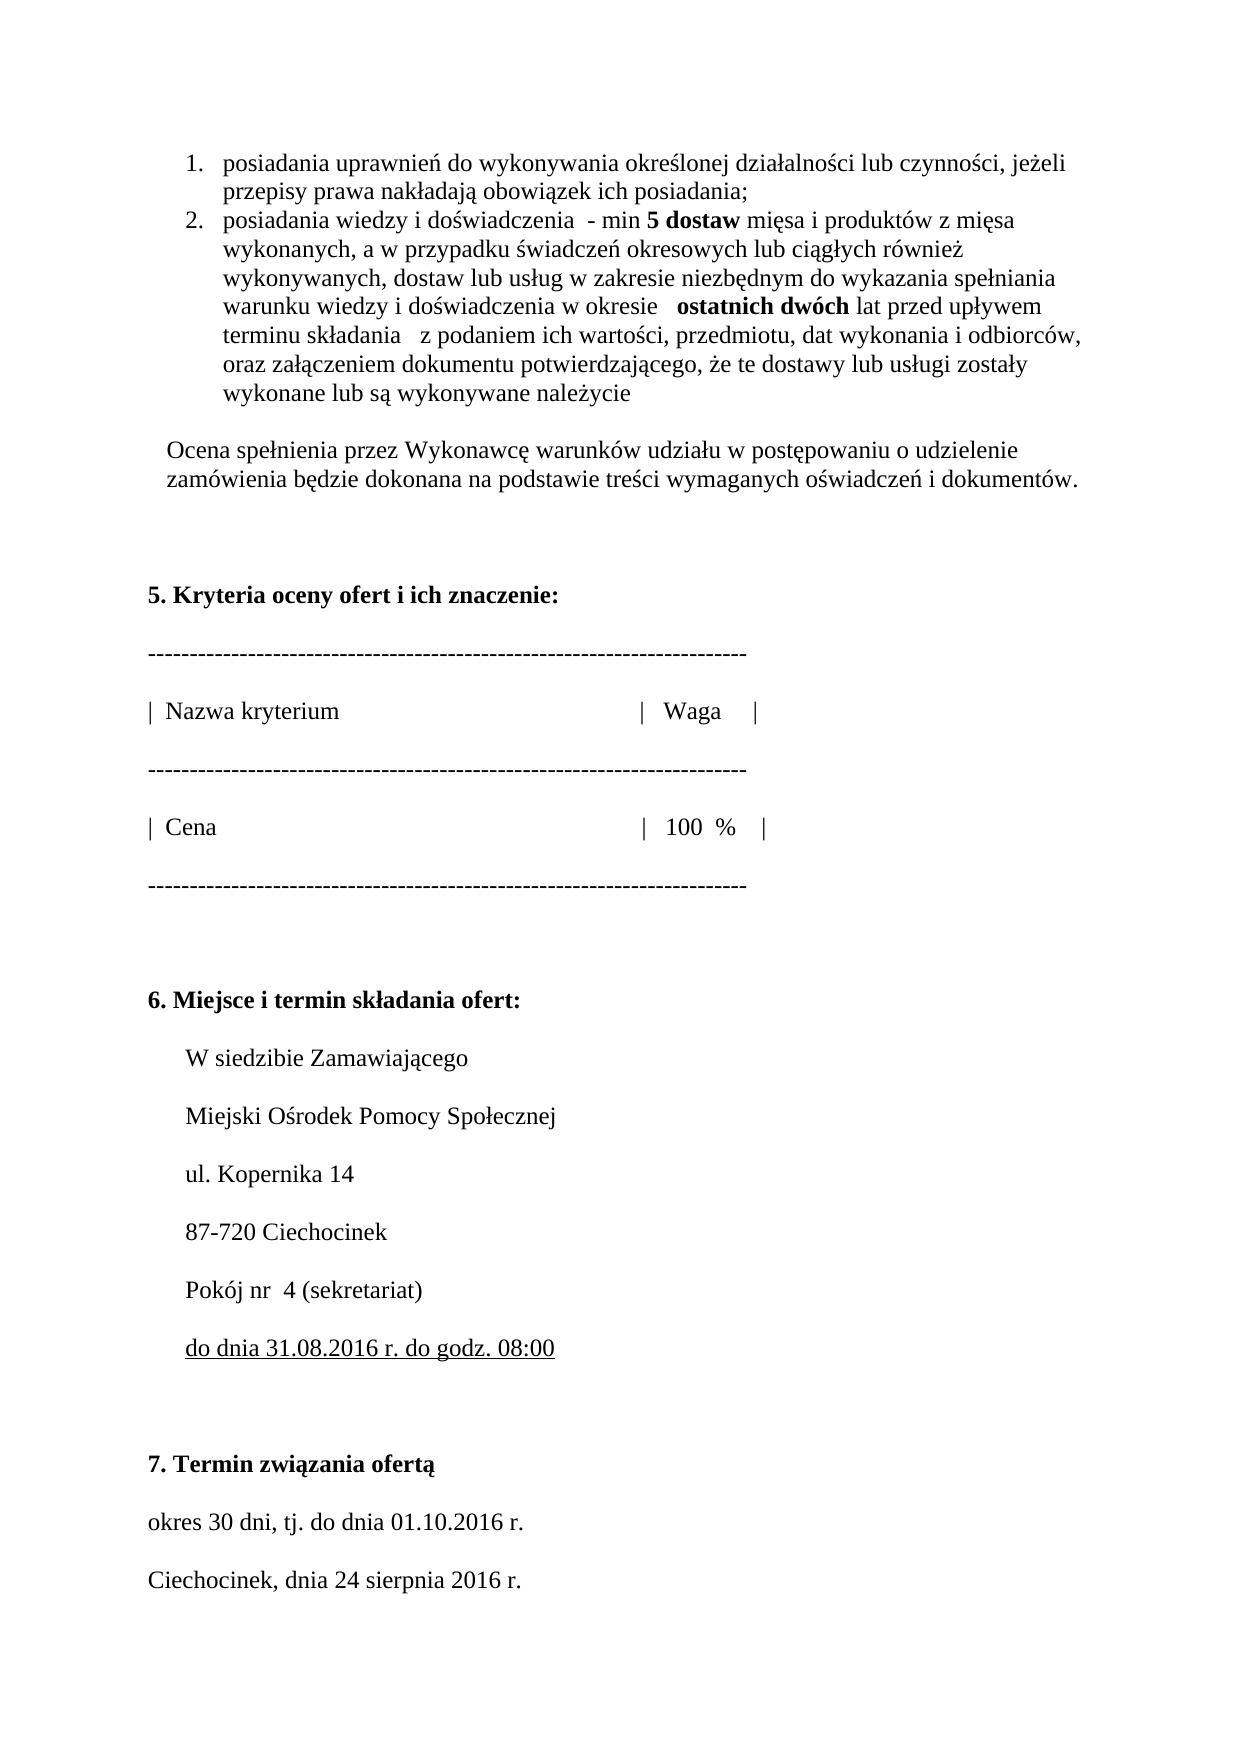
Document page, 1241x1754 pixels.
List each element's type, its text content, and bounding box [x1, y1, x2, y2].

text Miejski Ośrodek Pomocy Społecznej [148, 1101, 1093, 1130]
text do dnia 31.08.2016 r. do godz. 08:00 [148, 1333, 1093, 1362]
list posiadania wiedzy i doświadczenia - min 5 dostaw mięsa i produktów z mięsa wykonanych, a w przypadku świadczeń okresowych lub ciągłych również wykonywanych, dostaw lub usług w zakresie niezbędnym do wykazania spełniania warunku wiedzy i doświadczenia w okresie ostatnich dwóch lat przed upływem terminu składania z podaniem ich wartości, przedmiotu, dat wykonania i odbiorców, oraz załączeniem dokumentu potwierdzającego, że te dostawy lub usługi zostały wykonane lub są wykonywane należycie [185, 205, 1093, 406]
list posiadania uprawnień do wykonywania określonej działalności lub czynności, jeżeli przepisy prawa nakładają obowiązek ich posiadania; [185, 148, 1093, 205]
text 5. Kryteria oceny ofert i ich znaczenie: [148, 580, 1093, 609]
text Ciechocinek, dnia 24 sierpnia 2016 r. [148, 1565, 1093, 1593]
text 7. Termin związania ofertą [148, 1449, 1093, 1478]
text ------------------------------------------------------------------------ [148, 638, 1093, 667]
text 87-720 Ciechocinek [148, 1217, 1093, 1246]
text Pokój nr 4 (sekretariat) [148, 1275, 1093, 1304]
text ------------------------------------------------------------------------ [148, 870, 1093, 898]
text ------------------------------------------------------------------------ [148, 754, 1093, 783]
text okres 30 dni, tj. do dnia 01.10.2016 r. [148, 1507, 1093, 1536]
text ul. Kopernika 14 [148, 1159, 1093, 1188]
text 6. Miejsce i termin składania ofert: [148, 986, 1093, 1014]
text W siedzibie Zamawiającego [148, 1043, 1093, 1072]
text | Cena | 100 % | [148, 812, 1093, 841]
text Ocena spełnienia przez Wykonawcę warunków udziału w postępowaniu o udzielenie zamówienia będzie dokonana na podstawie treści wymaganych oświadczeń i dokumentów. [166, 436, 1093, 493]
text | Nazwa kryterium | Waga | [148, 696, 1093, 725]
